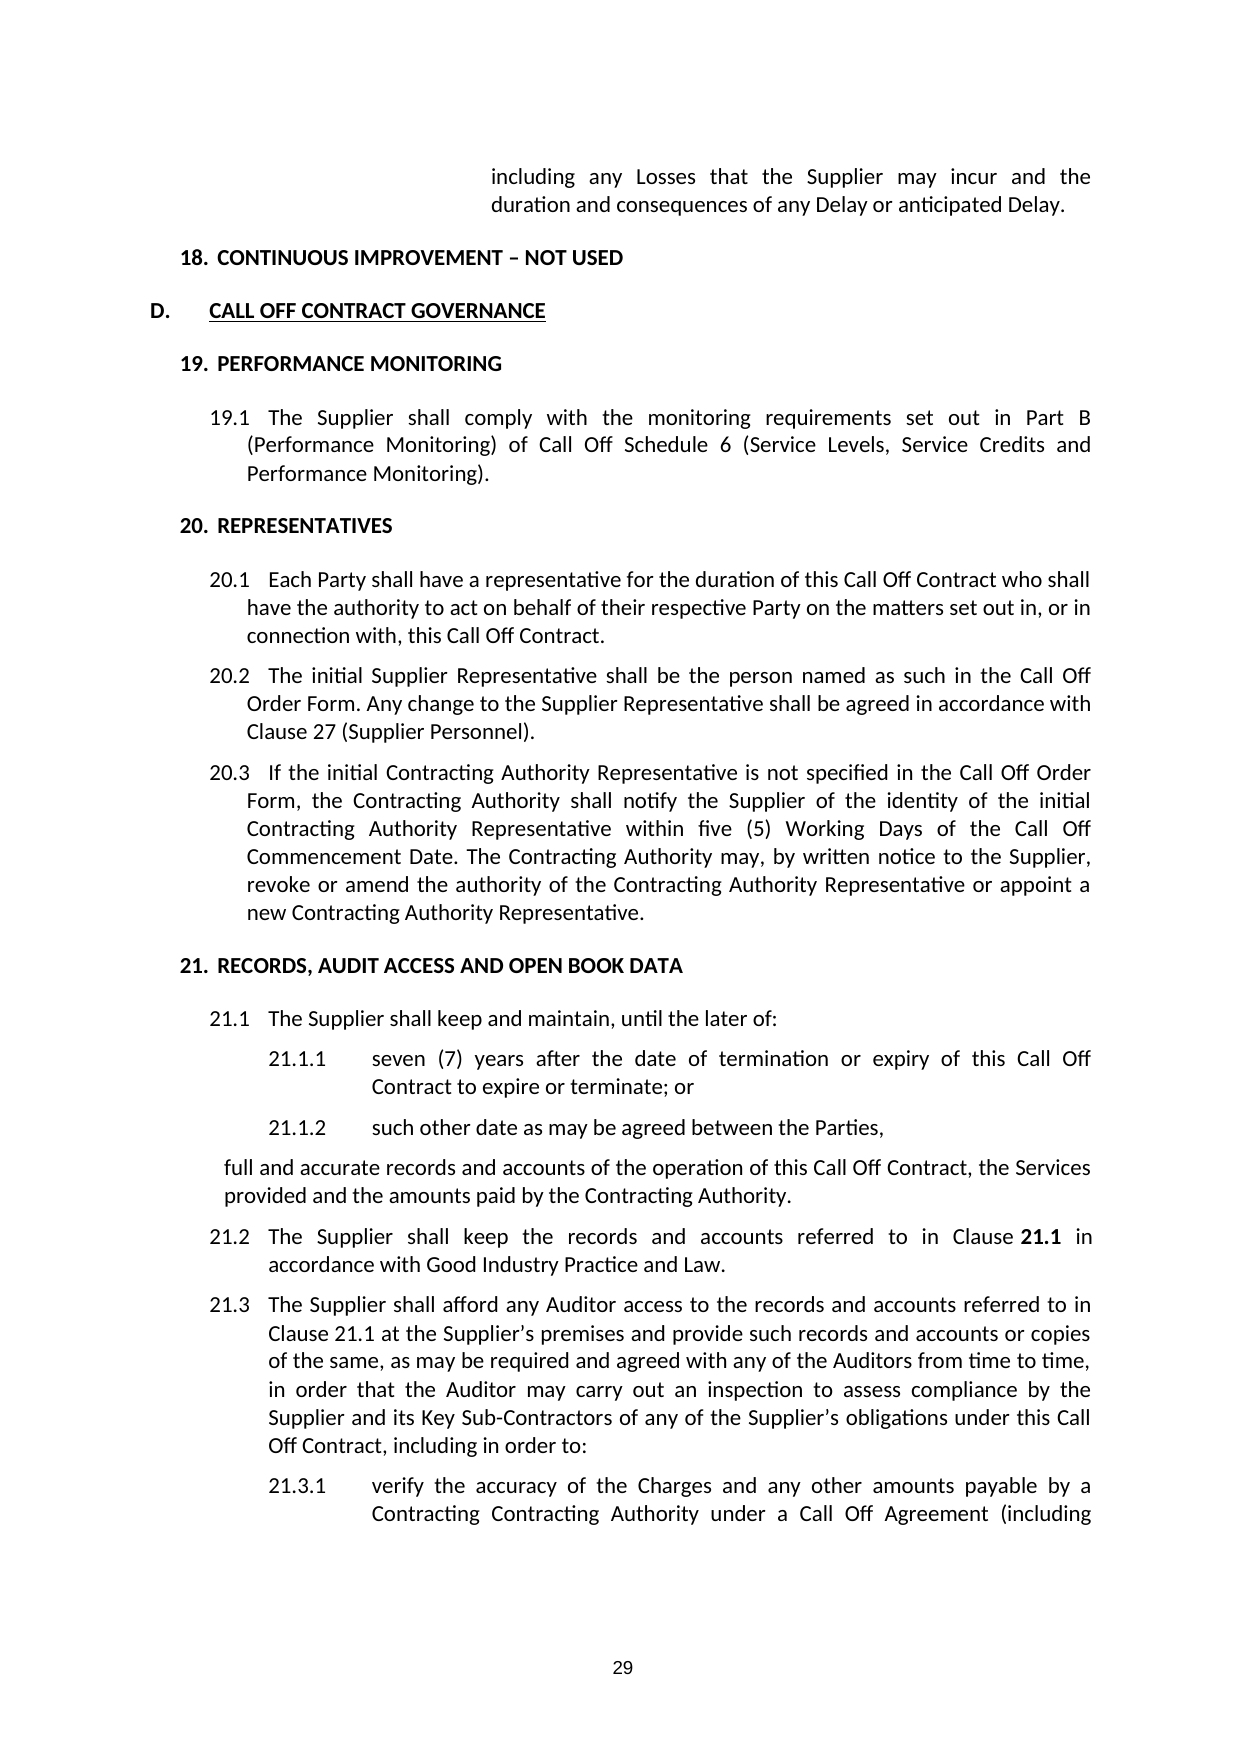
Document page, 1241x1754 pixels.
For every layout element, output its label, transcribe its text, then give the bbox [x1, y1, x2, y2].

subtitle CONTINUOUS IMPROVEMENT – not used [179, 243, 1093, 272]
text The Supplier shall comply with the monitoring requirements set out in Part B (Performance Monitoring) of Call Off Schedule 6 (Service Levels, Service Credits and Performance Monitoring). [209, 403, 1093, 487]
text Each Party shall have a representative for the duration of this Call Off Contract who shall have the authority to act on behalf of their respective Party on the matters set out in, or in connection with, this Call Off Contract. [209, 565, 1093, 649]
text full and accurate records and accounts of the operation of this Call Off Contract, the Services provided and the amounts paid by the Contracting Authority. [224, 1153, 1093, 1209]
text The Supplier shall keep and maintain, until the later of: [209, 1004, 1093, 1032]
text such other date as may be agreed between the Parties, [268, 1113, 1093, 1141]
text seven (7) years after the date of termination or expiry of this Call Off Contract to expire or terminate; or [268, 1044, 1093, 1101]
text The Supplier shall afford any Auditor access to the records and accounts referred to in Clause 21.1 at the Supplier’s premises and provide such records and accounts or copies of the same, as may be required and agreed with any of the Auditors from time to time, in order that the Auditor may carry out an inspection to assess compliance by the Supplier and its Key Sub-Contractors of any of the Supplier’s obligations under this Call Off Contract, including in order to: [209, 1291, 1093, 1459]
subtitle REPRESENTATIVES [179, 512, 1093, 540]
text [416, 162, 1093, 218]
text The Supplier shall keep the records and accounts referred to in Clause 21.1 in accordance with Good Industry Practice and Law. [209, 1222, 1093, 1278]
text The initial Supplier Representative shall be the person named as such in the Call Off Order Form. Any change to the Supplier Representative shall be agreed in accordance with Clause 27 (Supplier Personnel). [209, 661, 1093, 745]
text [268, 1471, 1093, 1527]
subtitle RECORDS, AUDIT ACCESS AND OPEN BOOK DATA [179, 951, 1093, 979]
text If the initial Contracting Authority Representative is not specified in the Call Off Order Form, the Contracting Authority shall notify the Supplier of the identity of the initial Contracting Authority Representative within five (5) Working Days of the Call Off Commencement Date. The Contracting Authority may, by written notice to the Supplier, revoke or amend the authority of the Contracting Authority Representative or appoint a new Contracting Authority Representative. [209, 758, 1093, 926]
subtitle PERFORMANCE MONITORING [179, 349, 1093, 378]
subtitle CALL OFF CONTRACT GOVERNANCE [150, 297, 1093, 324]
